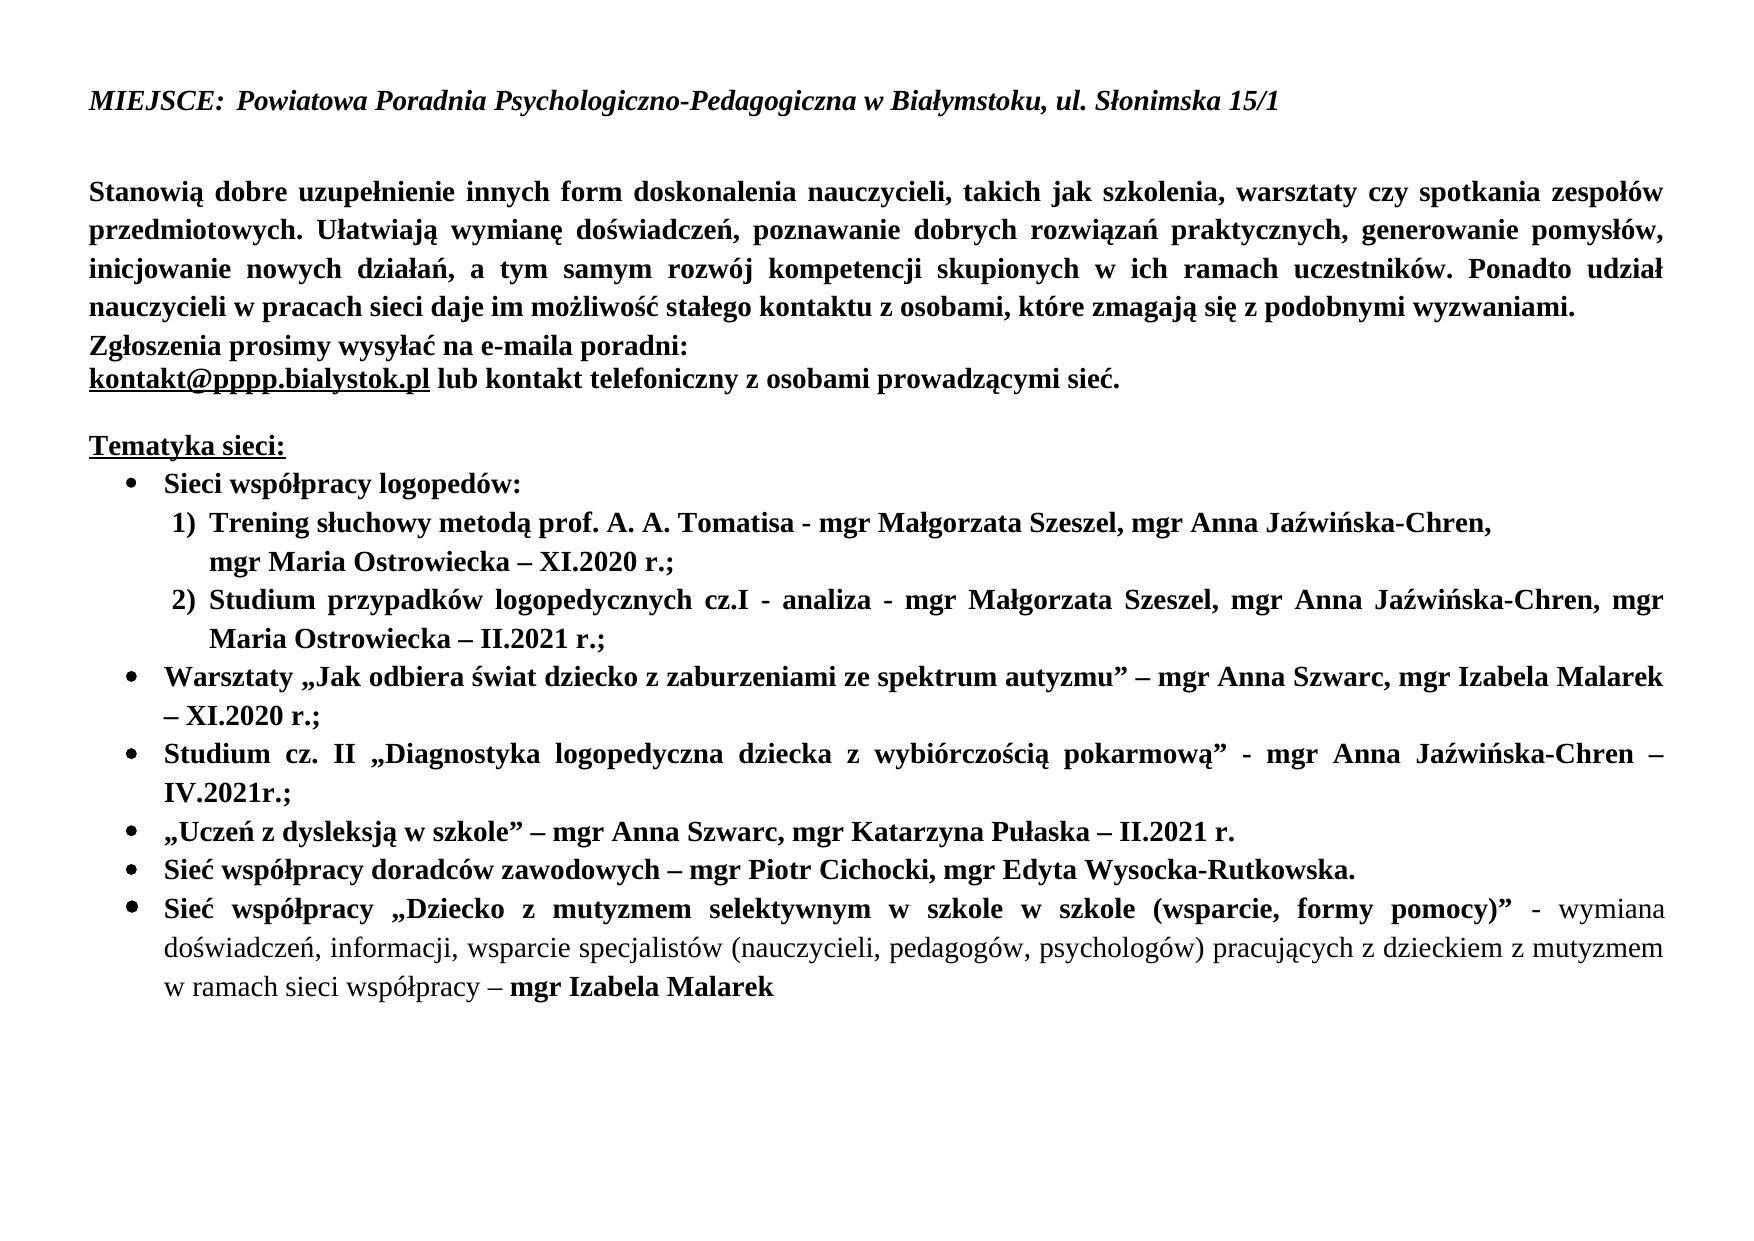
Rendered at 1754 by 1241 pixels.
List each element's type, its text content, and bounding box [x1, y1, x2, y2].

list Sieci współpracy logopedów: [126, 467, 1665, 500]
list Warsztaty „Jak odbiera świat dziecko z zaburzeniami ze spektrum autyzmu” – mgr Anna Szwarc, mgr Izabela Malarek – XI.2020 r.; [126, 659, 1665, 732]
text MIEJSCE: Powiatowa Poradnia Psychologiczno-Pedagogiczna w Białymstoku, ul. Słonimska 15/1 [89, 83, 1665, 116]
list Trening słuchowy metodą prof. A. A. Tomatisa - mgr Małgorzata Szeszel, mgr Anna Jaźwińska-Chren, [171, 505, 1665, 539]
list mgr Maria Ostrowiecka – XI.2020 r.; [209, 544, 1665, 577]
list „Uczeń z dysleksją w szkole” – mgr Anna Szwarc, mgr Katarzyna Pułaska – II.2021 r. [126, 814, 1665, 847]
text Stanowią dobre uzupełnienie innych form doskonalenia nauczycieli, takich jak szkolenia, warsztaty czy spotkania zespołów przedmiotowych. Ułatwiają wymianę doświadczeń, poznawanie dobrych rozwiązań praktycznych, generowanie pomysłów, inicjowanie nowych działań, a tym samym rozwój kompetencji skupionych w ich ramach uczestników. Ponadto udział nauczycieli w pracach sieci daje im możliwość stałego kontaktu z osobami, które zmagają się z podobnymi wyzwaniami. [89, 174, 1665, 323]
list Sieć współpracy doradców zawodowych – mgr Piotr Cichocki, mgr Edyta Wysocka-Rutkowska. [126, 852, 1665, 886]
list Studium cz. II „Diagnostyka logopedyczna dziecka z wybiórczością pokarmową” - mgr Anna Jaźwińska-Chren – IV.2021r.; [126, 737, 1665, 809]
text Zgłoszenia prosimy wysyłać na e-maila poradni: [89, 328, 1665, 361]
text kontakt@pppp.bialystok.pl lub kontakt telefoniczny z osobami prowadzącymi sieć. [89, 361, 1665, 395]
list Studium przypadków logopedycznych cz.I - analiza - mgr Małgorzata Szeszel, mgr Anna Jaźwińska-Chren, mgr Maria Ostrowiecka – II.2021 r.; [171, 582, 1665, 654]
list Sieć współpracy „Dziecko z mutyzmem selektywnym w szkole w szkole (wsparcie, formy pomocy)” - wymiana doświadczeń, informacji, wsparcie specjalistów (nauczycieli, pedagogów, psychologów) pracujących z dzieckiem z mutyzmem w ramach sieci współpracy – mgr Izabela Malarek [126, 891, 1665, 1003]
text Tematyka sieci: [89, 428, 1665, 462]
